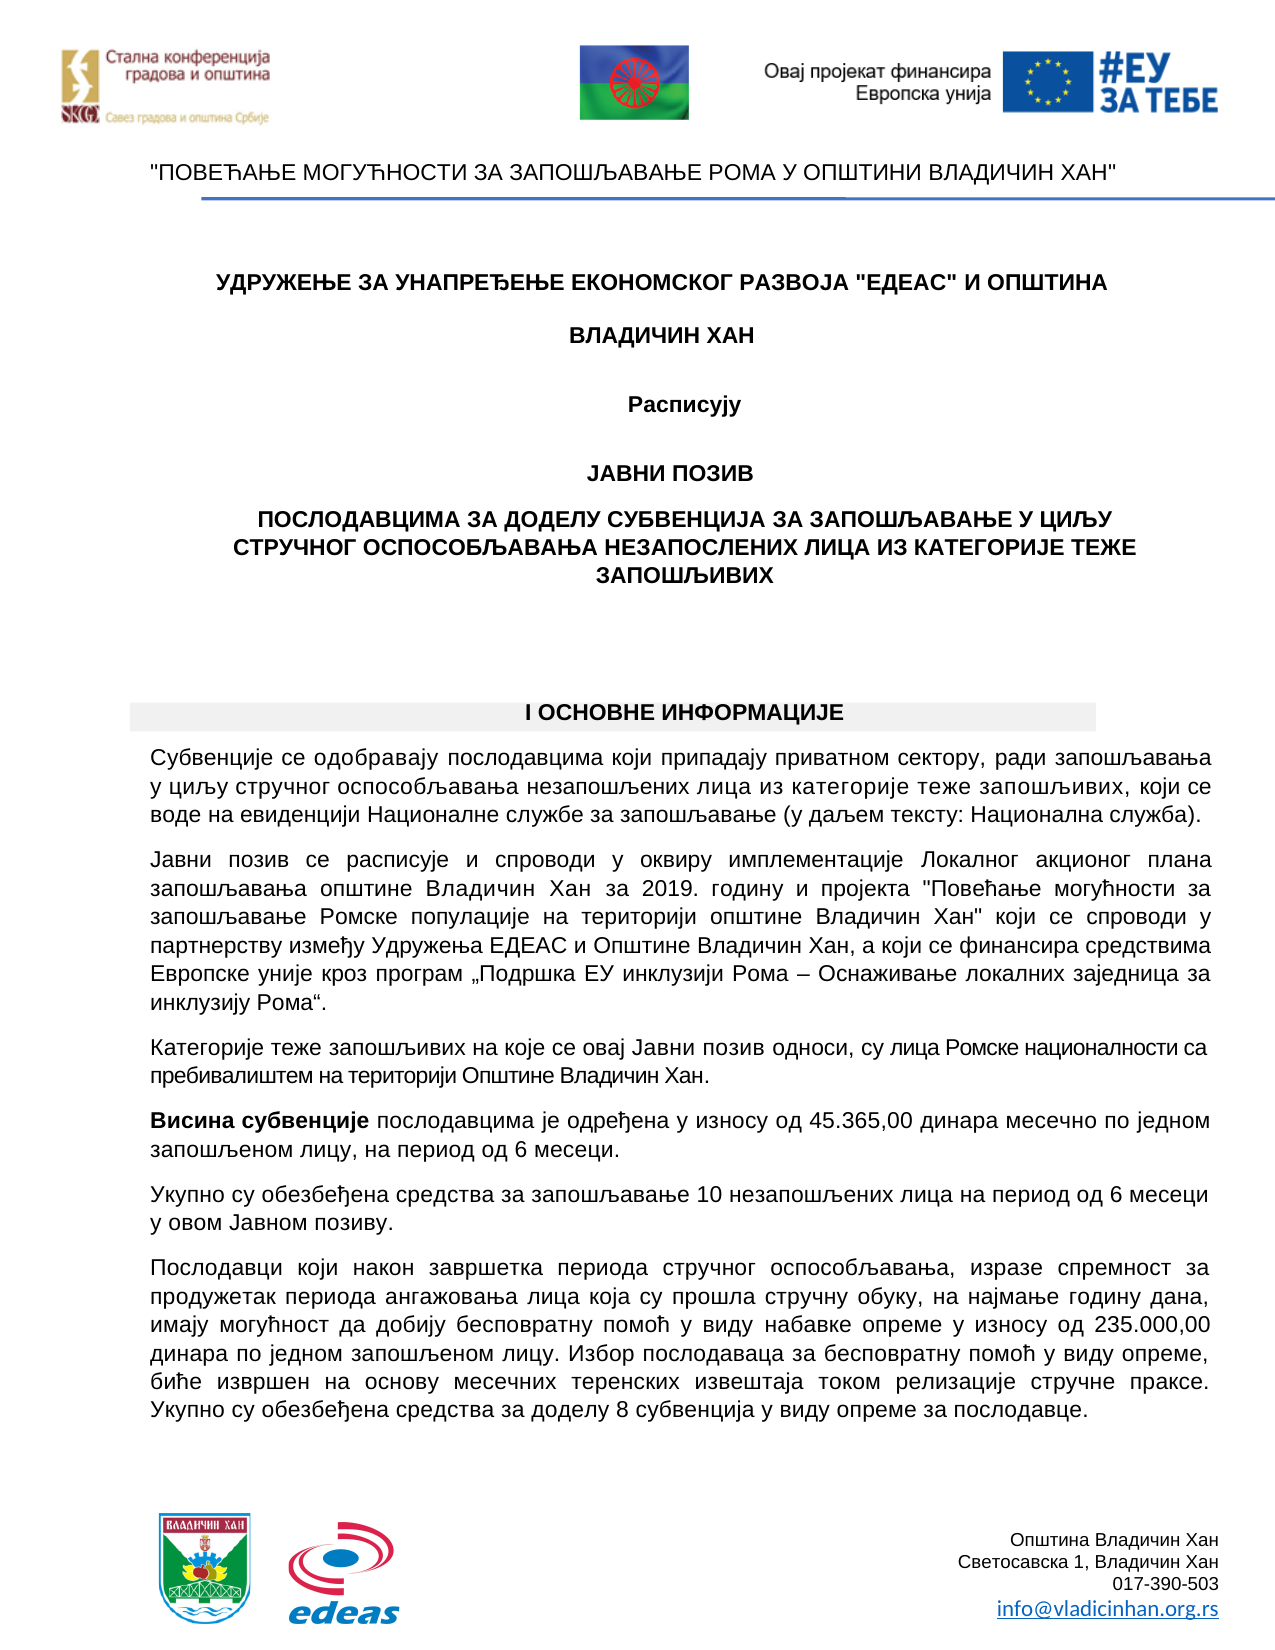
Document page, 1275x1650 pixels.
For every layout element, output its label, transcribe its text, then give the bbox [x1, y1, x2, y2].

text Субвенције се одобравају послодавцима који припадају приватном сектору, ради запошљавања у циљу стручног оспособљавања незапошљених лица из категорије теже запошљивих, који се воде на евиденцији Националне службе за запошљавање (у даљем тексту: Национална служба). [150, 744, 1212, 827]
text Расписују [195, 391, 1174, 417]
text Укупно су обезбеђена средства за запошљавање 10 незапошљених лица на период од 6 месеци у овом Јавном позиву. [150, 1181, 1211, 1235]
picture [56, 46, 277, 129]
text ЈАВНИ ПОЗИВ [519, 460, 821, 487]
text Јавни позив се расписује и спроводи у оквиру имплементације Локалног акционог плана запошљавања општине Владичин Хан за 2019. годину и пројекта "Повећање могућности за запошљавање Ромске популације на територији општине Владичин Хан" који се спроводи у партнерству између Удружења ЕДЕАС и Општине Владичин Хан, а који се финансира средствима Европске уније кроз програм „Подршка ЕУ инклузији Рома – Оснаживање локалних заједница за инклузију Рома“. [150, 846, 1212, 1015]
text УДРУЖЕЊЕ ЗА УНАПРЕЂЕЊЕ ЕКОНОМСКОГ РАЗВОЈА "ЕДЕАС" И ОПШТИНА ВЛАДИЧИН ХАН [150, 269, 1174, 348]
text Висина субвенције послодавцима је одређена у износу од 45.365,00 динара месечно по једном запошљеном лицу, на период од 6 месеци. [150, 1107, 1211, 1162]
text I ОСНОВНЕ ИНФОРМАЦИЈЕ [150, 699, 1219, 726]
picture [756, 42, 1225, 120]
text ПОСЛОДАВЦИМА ЗА ДОДЕЛУ СУБВЕНЦИЈА ЗА ЗАПОШЉАВАЊЕ У ЦИЉУ СТРУЧНОГ ОСПОСОБЉАВАЊА НЕЗАПОСЛЕНИХ ЛИЦА ИЗ КАТЕГОРИЈЕ ТЕЖЕ ЗАПОШЉИВИХ [220, 506, 1149, 589]
text Категорије теже запошљивих на којe се овај Јавни позив односи, су лица Ромске националности са пребивалиштем на територији Општине Владичин Хан. [150, 1033, 1208, 1088]
picture [579, 45, 689, 120]
text Послодавци који након завршетка периода стручног оспособљавања, изразе спремност за продужетак периода ангажовања лица која су прошла стручну обуку, на најмање годину дана, имају могућност да добију бесповратну помоћ у виду набавке опреме у износу од 235.000,00 динара по једном запошљеном лицу. Избор послодаваца за бесповратну помоћ у виду опреме, биће извршен на основу месечних теренских извештаја током релизације стручне праксе. Укупно су обезбеђена средства за доделу 8 субвенција у виду опреме за послодавце. [150, 1254, 1211, 1423]
picture [158, 1516, 251, 1624]
